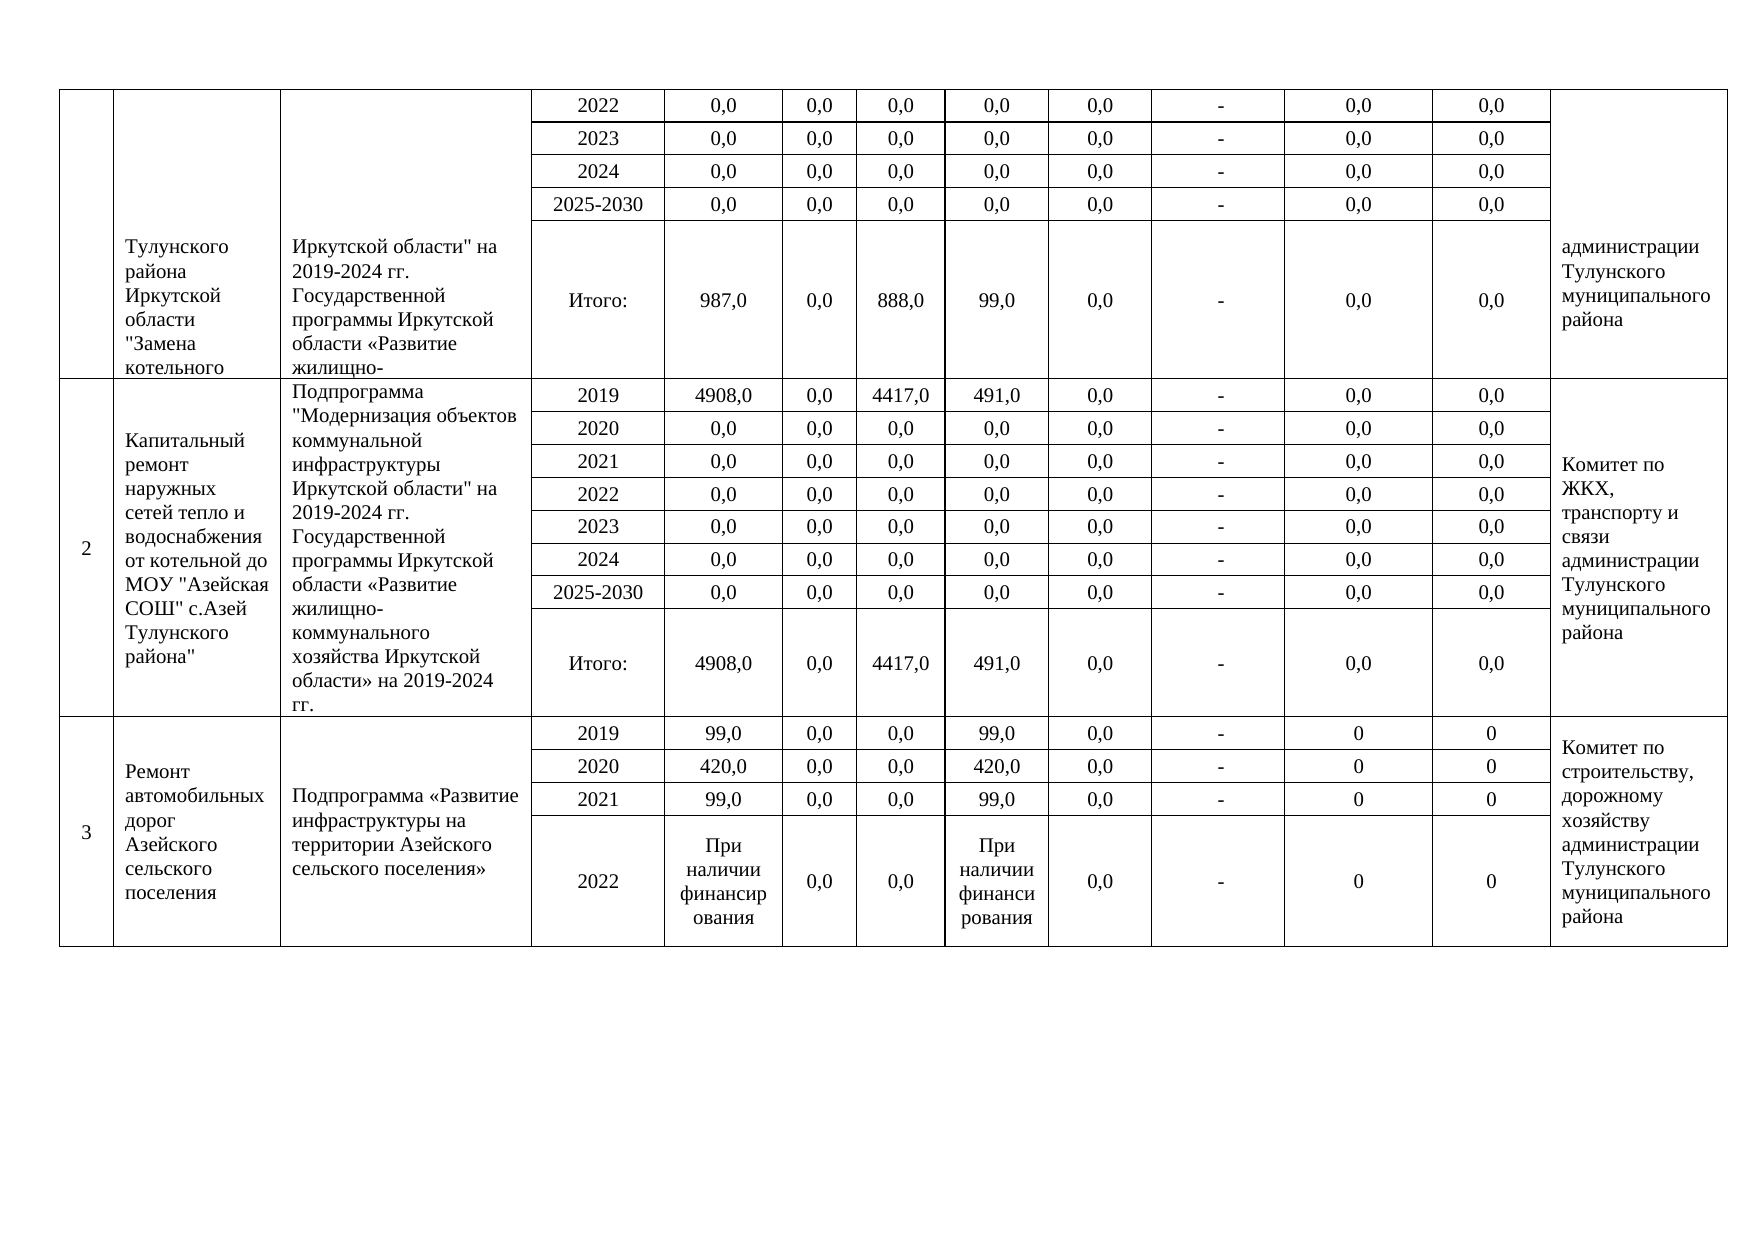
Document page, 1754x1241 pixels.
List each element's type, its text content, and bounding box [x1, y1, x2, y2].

table_cell Комитет по ЖКХ, транспорту и связи администрации Тулунского муниципального района [1551, 379, 1727, 716]
table_cell 0,0 [783, 188, 856, 220]
table_cell 0,0 [1049, 90, 1151, 121]
table_cell 2025-2030 [532, 576, 664, 608]
table_cell - [1152, 123, 1284, 154]
table_cell 2024 [532, 544, 664, 575]
table_cell - [1152, 445, 1284, 477]
table_cell 0,0 [1433, 576, 1550, 608]
table_cell 0,0 [783, 576, 856, 608]
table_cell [665, 816, 782, 946]
table_cell 0,0 [783, 379, 856, 411]
table_cell 0 [1285, 750, 1432, 782]
table_cell 0,0 [857, 412, 944, 444]
table_cell 0,0 [1285, 544, 1432, 575]
table_cell - [1152, 188, 1284, 220]
table_cell 0,0 [783, 544, 856, 575]
table_cell 2020 [532, 750, 664, 782]
table_cell 0,0 [1433, 221, 1550, 378]
table_cell - [1152, 609, 1284, 716]
table_cell 0,0 [857, 478, 944, 509]
table_cell 4417,0 [857, 609, 944, 716]
table_cell 0 [1285, 816, 1432, 946]
table_cell 0 [1285, 783, 1432, 815]
table_cell 0,0 [783, 717, 856, 749]
table_cell 0,0 [1049, 155, 1151, 187]
table_cell 0,0 [1049, 544, 1151, 575]
table_cell Капитальный ремонт наружных сетей тепло и водоснабжения от котельной до МОУ "Азейская СОШ" с.Азей Тулунского района" [114, 379, 280, 716]
table_cell 0 [1433, 816, 1550, 946]
table_cell 0,0 [783, 609, 856, 716]
table_cell - [1152, 576, 1284, 608]
table_cell 0,0 [1285, 188, 1432, 220]
table_cell 0,0 [857, 511, 944, 542]
table_cell Подпрограмма «Развитие инфраструктуры на территории Азейского сельского поселения» [281, 717, 531, 946]
table_cell 99,0 [665, 783, 782, 815]
table_cell 0,0 [1285, 379, 1432, 411]
table_cell 4908,0 [665, 379, 782, 411]
table_cell 0,0 [1049, 123, 1151, 154]
table_cell 0,0 [1433, 445, 1550, 477]
table_cell - [1152, 478, 1284, 509]
table_cell 3 [60, 717, 113, 946]
table_cell 2023 [532, 511, 664, 542]
table_cell 0,0 [857, 717, 944, 749]
table_cell 0,0 [1285, 511, 1432, 542]
table_cell 2019 [532, 379, 664, 411]
table_cell 0,0 [946, 155, 1048, 187]
table_cell 491,0 [946, 609, 1048, 716]
table_cell 0,0 [1049, 478, 1151, 509]
table_cell - [1152, 412, 1284, 444]
table_cell 99,0 [946, 221, 1048, 378]
table_cell 0,0 [946, 576, 1048, 608]
table_cell 0,0 [1049, 783, 1151, 815]
table_cell 0,0 [1049, 221, 1151, 378]
table_cell Итого: [532, 221, 664, 378]
table_cell 0,0 [1049, 511, 1151, 542]
table_cell 0,0 [946, 188, 1048, 220]
table_cell 0,0 [665, 123, 782, 154]
table_cell 0,0 [1285, 123, 1432, 154]
table_cell 0,0 [946, 478, 1048, 509]
table_cell 491,0 [946, 379, 1048, 411]
table_cell 0 [1433, 750, 1550, 782]
table_cell - [1152, 816, 1284, 946]
table_cell 0,0 [1049, 576, 1151, 608]
table_cell 0,0 [1049, 445, 1151, 477]
table_cell 0,0 [1433, 188, 1550, 220]
table_cell 0,0 [1285, 478, 1432, 509]
table_cell - [1152, 155, 1284, 187]
table_cell 0,0 [1285, 155, 1432, 187]
table_cell 987,0 [665, 221, 782, 378]
table_cell 99,0 [665, 717, 782, 749]
table_cell 0,0 [665, 90, 782, 121]
table_cell 0,0 [857, 544, 944, 575]
table_cell 0,0 [857, 576, 944, 608]
table_cell 0,0 [1433, 544, 1550, 575]
table_cell 888,0 [857, 221, 944, 378]
table_cell 0,0 [857, 188, 944, 220]
table_cell 0,0 [857, 123, 944, 154]
table_cell 0,0 [783, 478, 856, 509]
table_cell 0,0 [1285, 445, 1432, 477]
table_cell 0,0 [857, 445, 944, 477]
table_cell 0,0 [665, 576, 782, 608]
table_cell 2 [60, 379, 113, 716]
table_cell Комитет по строительству, дорожному хозяйству администрации Тулунского муниципального района [1551, 717, 1727, 946]
table_cell 0,0 [783, 90, 856, 121]
table_cell 99,0 [946, 783, 1048, 815]
table_cell 420,0 [946, 750, 1048, 782]
table_cell 0,0 [783, 445, 856, 477]
table_cell 0,0 [1049, 717, 1151, 749]
table_cell 0,0 [946, 90, 1048, 121]
table_cell 0,0 [1433, 609, 1550, 716]
table_cell 0,0 [946, 511, 1048, 542]
table_cell 0,0 [1049, 379, 1151, 411]
table_cell 0,0 [946, 544, 1048, 575]
table_cell 0,0 [1433, 379, 1550, 411]
table_cell 2021 [532, 445, 664, 477]
table_cell 4908,0 [665, 609, 782, 716]
table_cell 0,0 [1285, 221, 1432, 378]
table_cell 2024 [532, 155, 664, 187]
table_cell 2022 [532, 90, 664, 121]
table_cell 0 [1433, 783, 1550, 815]
table_cell 0,0 [783, 511, 856, 542]
table_cell 0,0 [857, 783, 944, 815]
table_cell 0,0 [665, 445, 782, 477]
table_cell 0,0 [1049, 412, 1151, 444]
table_cell 420,0 [665, 750, 782, 782]
table_cell 0,0 [946, 123, 1048, 154]
table_cell 0,0 [665, 511, 782, 542]
table_cell Ремонт автомобильных дорог Азейского сельского поселения [114, 717, 280, 946]
table_cell 99,0 [946, 717, 1048, 749]
table_cell 0,0 [857, 816, 944, 946]
table_cell - [1152, 717, 1284, 749]
table_cell 2019 [532, 717, 664, 749]
table_cell 0,0 [1285, 90, 1432, 121]
table_cell - [1152, 544, 1284, 575]
table_cell 0,0 [783, 221, 856, 378]
table_cell 0,0 [1049, 750, 1151, 782]
table_cell 0,0 [1433, 90, 1550, 121]
table_cell 0,0 [665, 544, 782, 575]
table_cell 4417,0 [857, 379, 944, 411]
table_cell 0,0 [783, 750, 856, 782]
table_cell 0,0 [1049, 188, 1151, 220]
table_cell 2022 [532, 816, 664, 946]
table_cell 0,0 [665, 478, 782, 509]
table_cell 0,0 [857, 750, 944, 782]
table_cell 2021 [532, 783, 664, 815]
table_cell 0,0 [1285, 412, 1432, 444]
table_cell 0,0 [946, 412, 1048, 444]
table_cell 2020 [532, 412, 664, 444]
table_cell 0,0 [665, 155, 782, 187]
table_cell Итого: [532, 609, 664, 716]
table_cell 0,0 [783, 816, 856, 946]
table_cell 0,0 [1049, 609, 1151, 716]
table_cell 0,0 [783, 783, 856, 815]
table_cell 0 [1433, 717, 1550, 749]
table_cell - [1152, 221, 1284, 378]
table_cell 0,0 [1433, 155, 1550, 187]
table_cell 0,0 [1049, 816, 1151, 946]
table_cell 0,0 [1433, 478, 1550, 509]
table_cell 0,0 [946, 445, 1048, 477]
table_cell 2025-2030 [532, 188, 664, 220]
table_cell 0,0 [1433, 123, 1550, 154]
table_cell 2022 [532, 478, 664, 509]
table_cell 0,0 [857, 155, 944, 187]
table_cell 0,0 [1285, 609, 1432, 716]
table_cell 0,0 [1433, 412, 1550, 444]
table_cell - [1152, 511, 1284, 542]
table_cell 0,0 [783, 123, 856, 154]
table_cell 0,0 [665, 188, 782, 220]
table_cell 0,0 [665, 412, 782, 444]
table_cell - [1152, 750, 1284, 782]
table_cell Подпрограмма "Модернизация объектов коммунальной инфраструктуры Иркутской области" на 2019-2024 гг. Государственной программы Иркутской области «Развитие жилищно-коммунального хозяйства Иркутской области» на 2019-2024 гг. [281, 379, 531, 716]
table_cell 0,0 [1433, 511, 1550, 542]
table_cell 0,0 [783, 155, 856, 187]
table_cell - [1152, 783, 1284, 815]
table_cell 0,0 [857, 90, 944, 121]
table_cell - [1152, 379, 1284, 411]
table_cell 2023 [532, 123, 664, 154]
table_cell 0,0 [783, 412, 856, 444]
table_cell 0 [1285, 717, 1432, 749]
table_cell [946, 816, 1048, 946]
table_cell 0,0 [1285, 576, 1432, 608]
table_cell - [1152, 90, 1284, 121]
